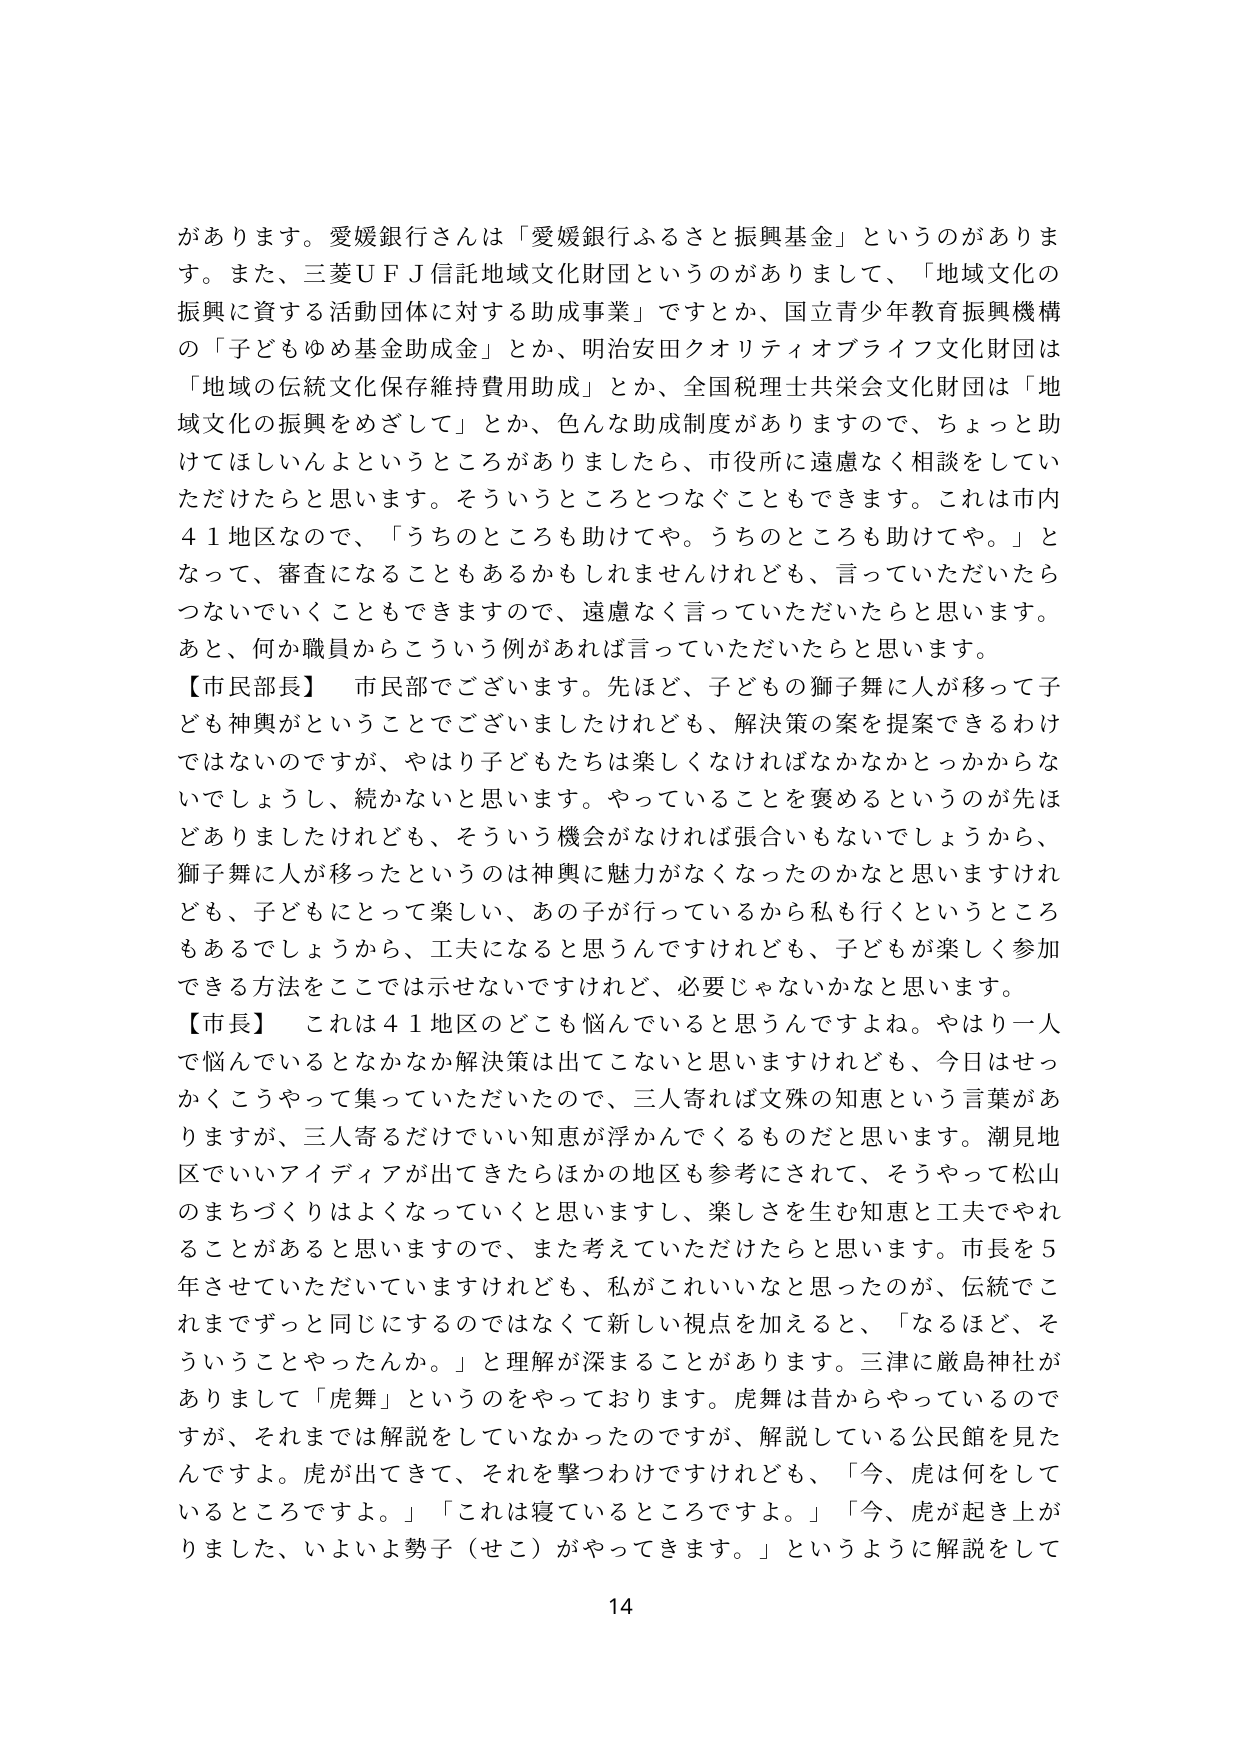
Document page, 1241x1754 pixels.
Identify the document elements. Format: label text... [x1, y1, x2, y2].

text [177, 217, 1063, 667]
text 【市民部長】 市民部でございます。先ほど、子どもの獅子舞に人が移って子ども神輿がということでございましたけれども、解決策の案を提案できるわけではないのですが、やはり子どもたちは楽しくなければなかなかとっかからないでしょうし、続かないと思います。やっていることを褒めるというのが先ほどありましたけれども、そういう機会がなければ張合いもないでしょうから、獅子舞に人が移ったというのは神輿に魅力がなくなったのかなと思いますけれども、子どもにとって楽しい、あの子が行っているから私も行くというところもあるでしょうから、工夫になると思うんですけれども、子どもが楽しく参加できる方法をここでは示せないですけれど、必要じゃないかなと思います。 [177, 667, 1063, 1004]
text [177, 1004, 1063, 1567]
